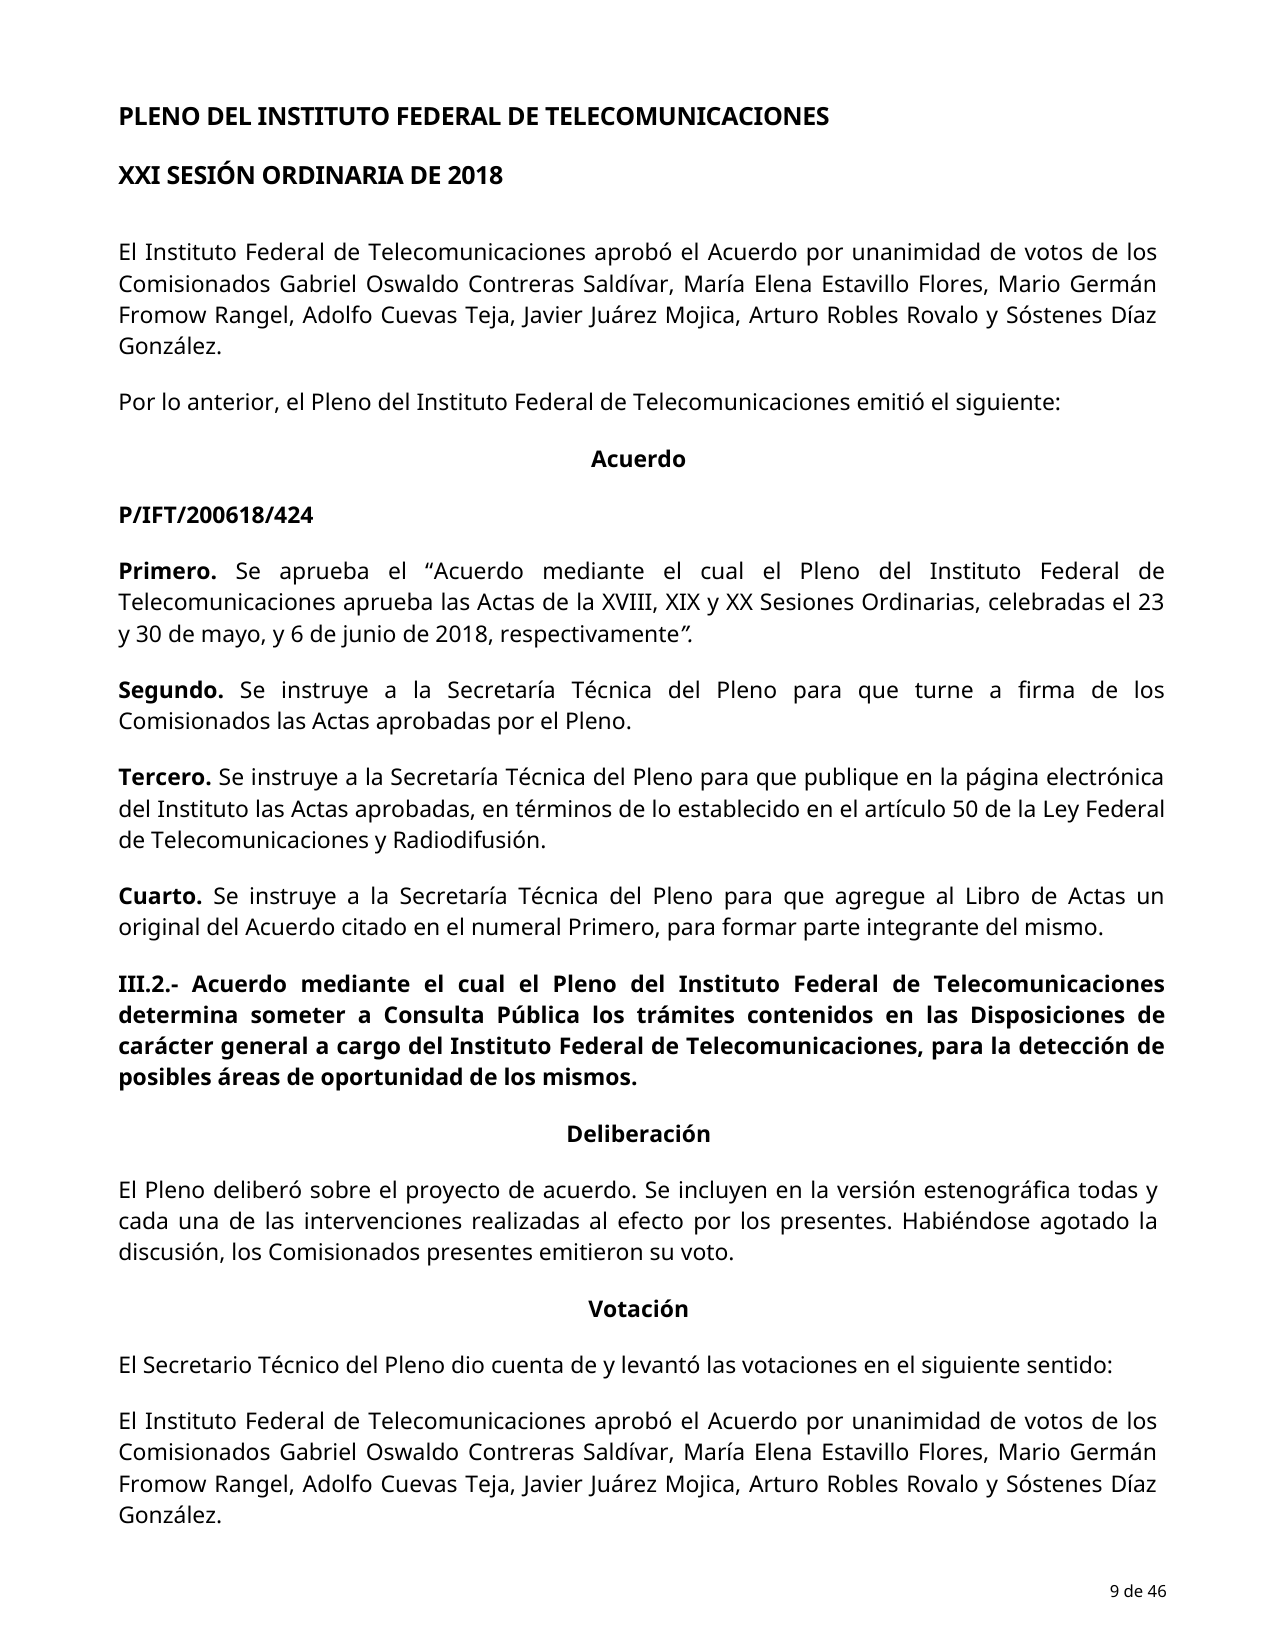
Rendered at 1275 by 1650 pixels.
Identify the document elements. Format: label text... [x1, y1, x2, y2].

text Primero. Se aprueba el “Acuerdo mediante el cual el Pleno del Instituto Federal de Telecomunicaciones aprueba las Actas de la XVIII, XIX y XX Sesiones Ordinarias, celebradas el 23 y 30 de mayo, y 6 de junio de 2018, respectivamente”. [118, 555, 1166, 649]
text Tercero. Se instruye a la Secretaría Técnica del Pleno para que publique en la página electrónica del Instituto las Actas aprobadas, en términos de lo establecido en el artículo 50 de la Ley Federal de Telecomunicaciones y Radiodifusión. [118, 761, 1166, 855]
text El Pleno deliberó sobre el proyecto de acuerdo. Se incluyen en la versión estenográfica todas y cada una de las intervenciones realizadas al efecto por los presentes. Habiéndose agotado la discusión, los Comisionados presentes emitieron su voto. [118, 1174, 1159, 1267]
text P/IFT/200618/424 [118, 499, 1166, 530]
text El Instituto Federal de Telecomunicaciones aprobó el Acuerdo por unanimidad de votos de los Comisionados Gabriel Oswaldo Contreras Saldívar, María Elena Estavillo Flores, Mario Germán Fromow Rangel, Adolfo Cuevas Teja, Javier Juárez Mojica, Arturo Robles Rovalo y Sóstenes Díaz González. [118, 1405, 1159, 1530]
text Por lo anterior, el Pleno del Instituto Federal de Telecomunicaciones emitió el siguiente: [118, 386, 1159, 417]
text Cuarto. Se instruye a la Secretaría Técnica del Pleno para que agregue al Libro de Actas un original del Acuerdo citado en el numeral Primero, para formar parte integrante del mismo. [118, 880, 1166, 942]
text Votación [118, 1292, 1159, 1324]
text Deliberación [118, 1117, 1159, 1149]
text El Secretario Técnico del Pleno dio cuenta de y levantó las votaciones en el siguiente sentido: [118, 1349, 1159, 1380]
text Segundo. Se instruye a la Secretaría Técnica del Pleno para que turne a firma de los Comisionados las Actas aprobadas por el Pleno. [118, 674, 1166, 736]
text El Instituto Federal de Telecomunicaciones aprobó el Acuerdo por unanimidad de votos de los Comisionados Gabriel Oswaldo Contreras Saldívar, María Elena Estavillo Flores, Mario Germán Fromow Rangel, Adolfo Cuevas Teja, Javier Juárez Mojica, Arturo Robles Rovalo y Sóstenes Díaz González. [118, 236, 1159, 361]
text III.2.- Acuerdo mediante el cual el Pleno del Instituto Federal de Telecomunicaciones determina someter a Consulta Pública los trámites contenidos en las Disposiciones de carácter general a cargo del Instituto Federal de Telecomunicaciones, para la detección de posibles áreas de oportunidad de los mismos. [118, 967, 1166, 1092]
text Acuerdo [118, 442, 1159, 474]
